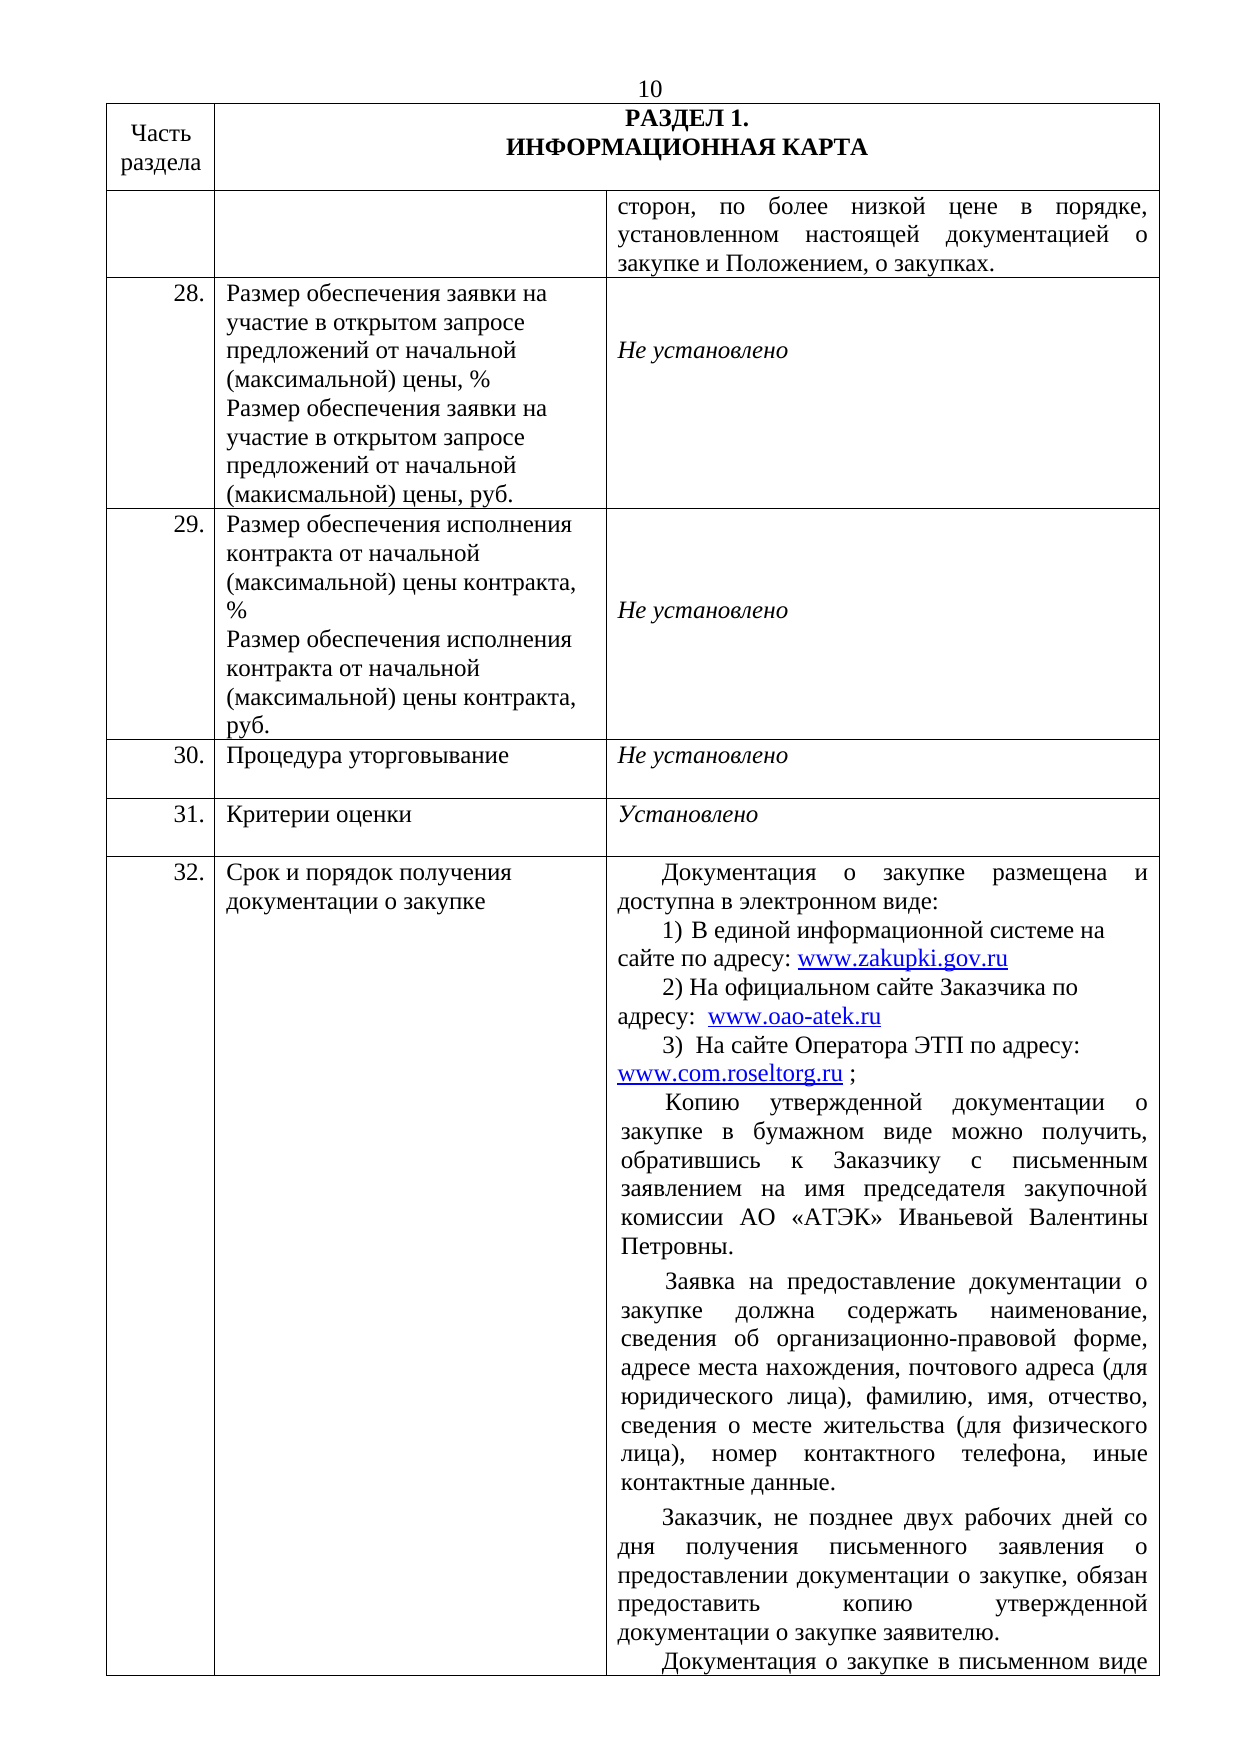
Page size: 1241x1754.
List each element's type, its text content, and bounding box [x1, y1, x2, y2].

table_cell Не установлено [607, 278, 1159, 508]
table_cell [107, 799, 214, 856]
table_cell Размер обеспечения заявки на участие в открытом запросе предложений от начальной (максимальной) цены, % Размер обеспечения заявки на участие в открытом запросе предложений от начальной (макисмальной) цены, руб. [215, 278, 606, 508]
table_cell Критерии оценки [215, 799, 606, 856]
table_cell [107, 857, 214, 1675]
table_cell Установлено [607, 799, 1159, 856]
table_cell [607, 857, 1159, 1675]
table_cell Не установлено [607, 740, 1159, 798]
table_cell [107, 740, 214, 798]
table_cell [107, 191, 214, 277]
table_header РАЗДЕЛ 1. ИНФОРМАЦИОННАЯ КАРТА [215, 104, 1159, 190]
table_cell Размер обеспечения исполнения контракта от начальной (максимальной) цены контракта, % Размер обеспечения исполнения контракта от начальной (максимальной) цены контракта, руб. [215, 509, 606, 739]
table_header Часть раздела [107, 104, 214, 190]
table_cell [107, 509, 214, 739]
table_cell Не установлено [607, 509, 1159, 739]
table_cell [215, 857, 606, 1675]
table_cell [107, 278, 214, 508]
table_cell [215, 191, 606, 277]
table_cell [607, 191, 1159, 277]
table_cell Процедура уторговывание [215, 740, 606, 798]
